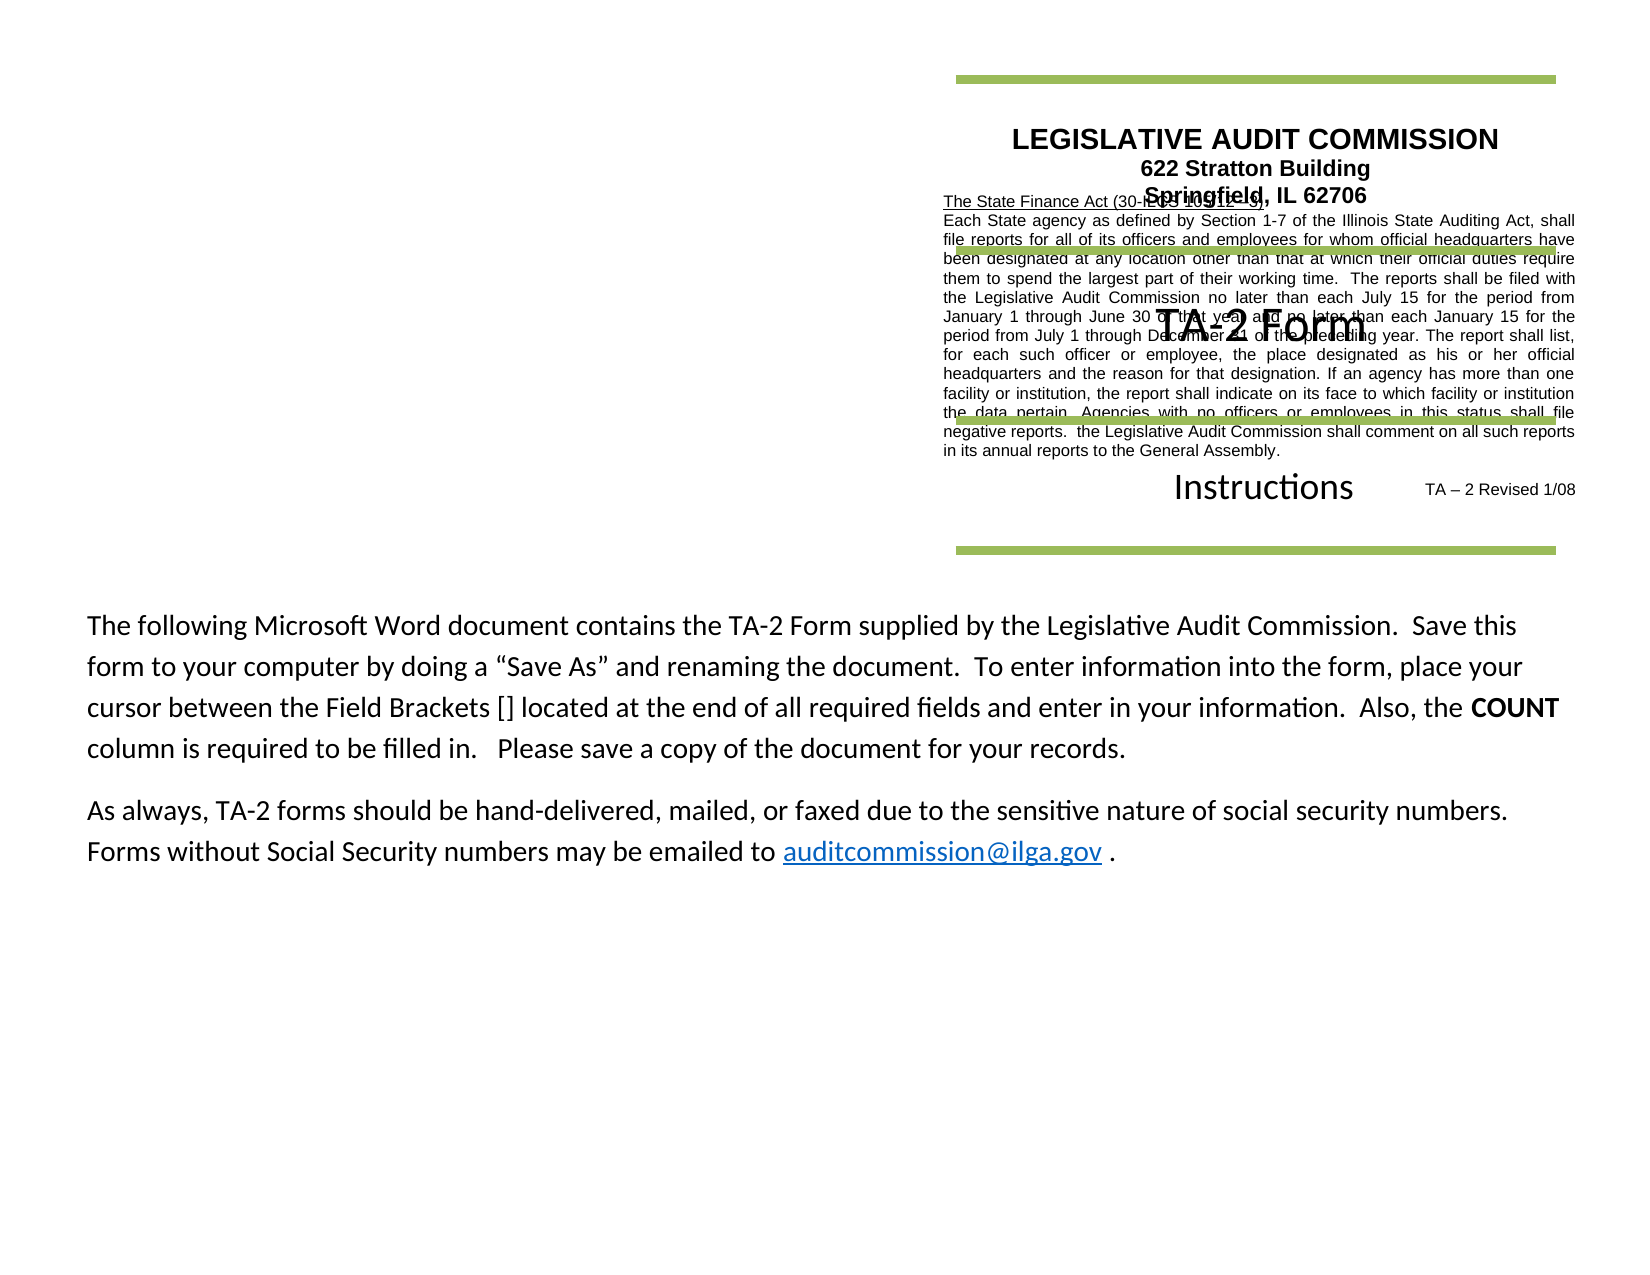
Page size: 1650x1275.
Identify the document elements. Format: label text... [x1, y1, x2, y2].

table_header LEGISLATIVE AUDIT COMMISSION 622 Stratton Building [956, 84, 1556, 246]
table_cell Instructions [956, 425, 1556, 546]
table_cell TA-2 Form [956, 255, 1556, 416]
